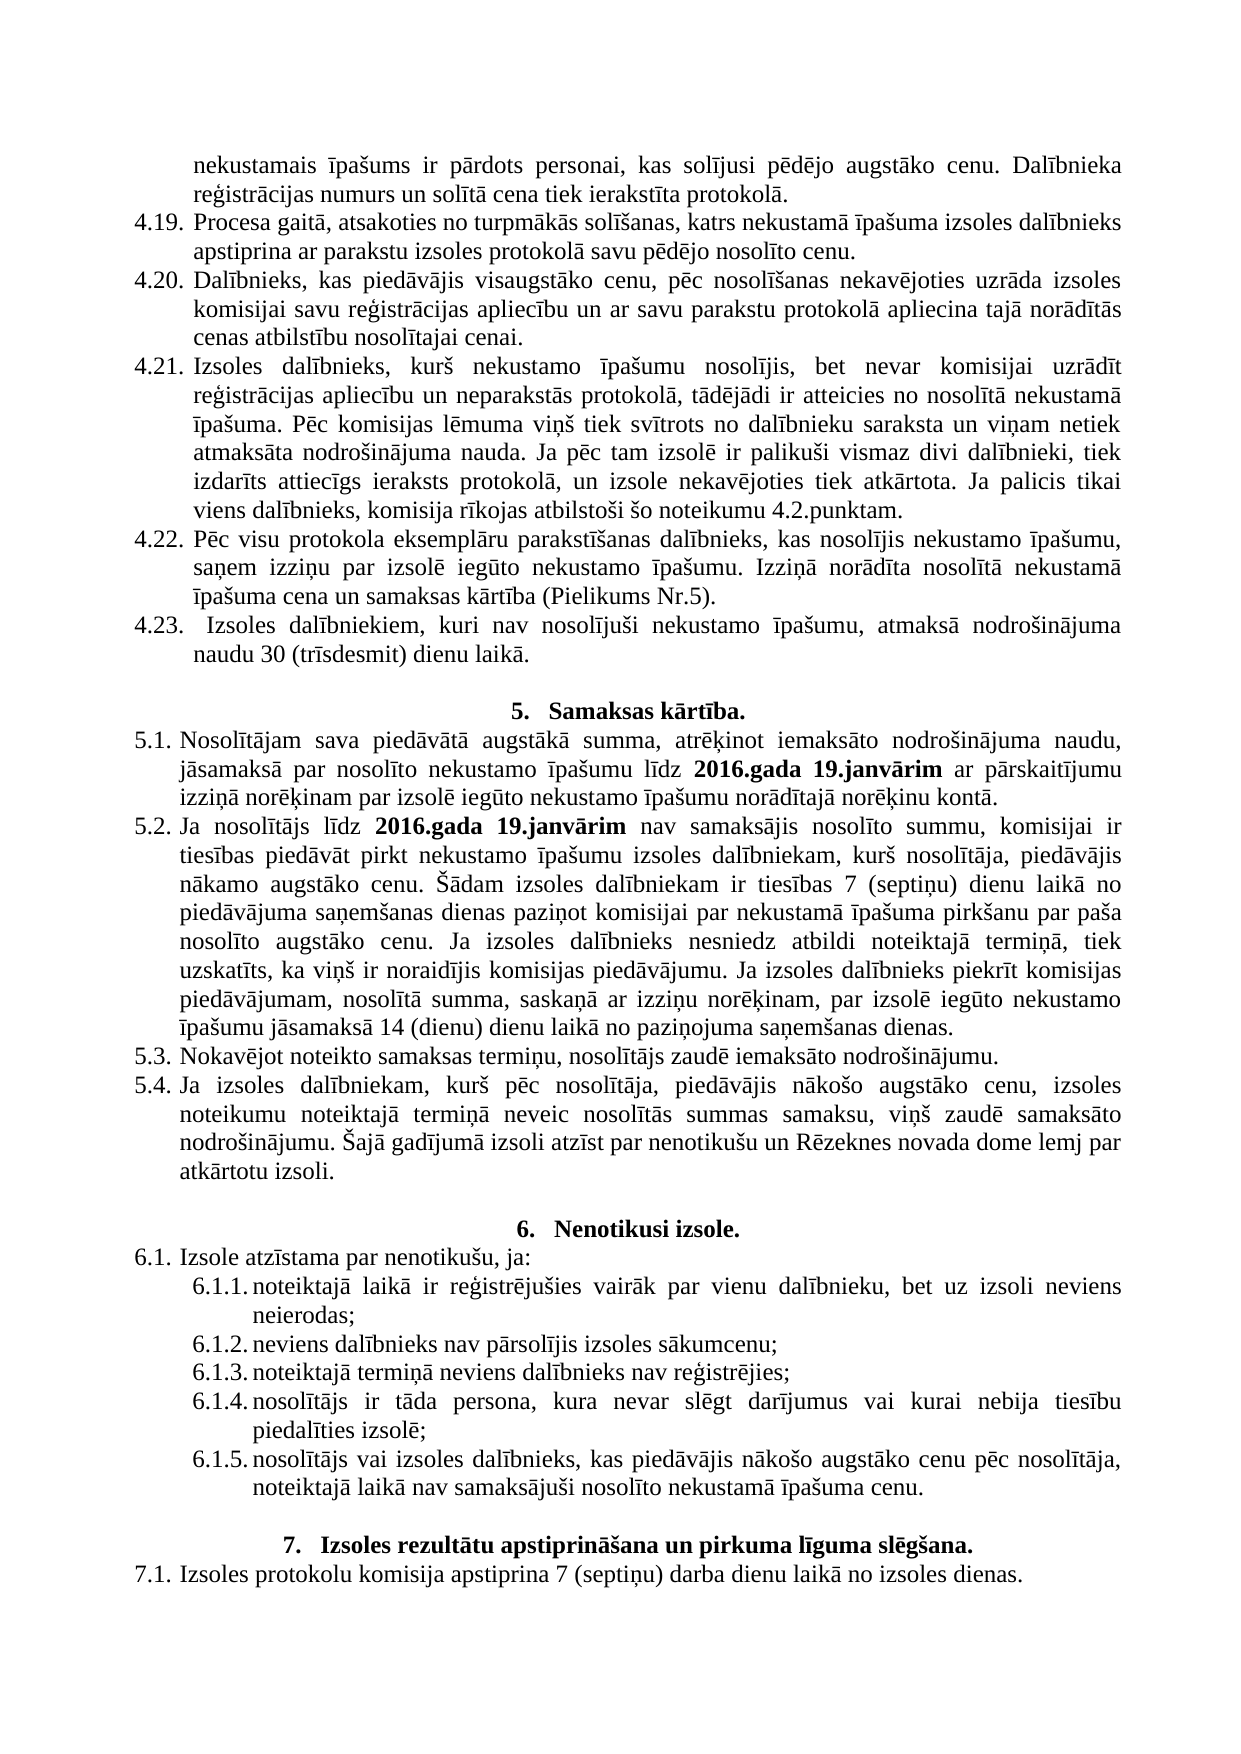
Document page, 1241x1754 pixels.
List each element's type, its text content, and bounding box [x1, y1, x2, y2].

list Samaksas kārtība. [134, 696, 1122, 725]
list Izsole atzīstama par nenotikušu, ja: [134, 1242, 1122, 1271]
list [134, 150, 1122, 207]
list Izsoles komisija apstiprina 7 (septiņu) darba dienu laikā no izsoles dienas. [134, 1559, 1122, 1587]
list Dalībnieks, kas piedāvājis visaugstāko cenu, pēc nosolīšanas nekavējoties uzrāda izsoles komisijai savu reģistrācijas apliecību un ar savu parakstu apliecina tajā norādītās cenas atbilstību nosolītajai cenai. [134, 265, 1122, 351]
list Pēc visu eksemplāru parakstīšanas dalībnieks, kas nosolījis nekustamo īpašumu, saņem par izsolē iegūto nekustamo īpašumu. norādīta nosolītā nekustamā īpašuma cena un samaksas kārtība (Pielikums Nr.5). [134, 524, 1122, 610]
list Procesa gaitā, atsakoties no turpmākās solīšanas, katrs nekustamā īpašuma izsoles dalībnieks apstiprina ar parakstu izsoles savu pēdējo nosolīto cenu. [134, 207, 1122, 265]
list nosolītājs ir tāda persona, kura nevar slēgt darījumus vai kurai nebija tiesību piedalīties izsolē; [192, 1386, 1122, 1444]
list Ja nosolītājs līdz 2016.gada 19.janvārim nav samaksājis nosolīto summu, komisijai ir tiesības piedāvāt pirkt nekustamo īpašumu izsoles dalībniekam, kurš nosolītāja, piedāvājis nākamo augstāko cenu. Šādam izsoles dalībniekam ir tiesības 7 (septiņu) dienu laikā no piedāvājuma saņemšanas dienas paziņot komisijai par nekustamā īpašuma pirkšanu par paša nosolīto augstāko cenu. Ja izsoles dalībnieks nesniedz atbildi noteiktajā termiņā, tiek uzskatīts, ka viņš ir noraidījis komisijas piedāvājumu. Ja izsoles dalībnieks piekrīt komisijas piedāvājumam, nosolītā summa, saskaņā ar izziņu norēķinam, par izsolē iegūto nekustamo īpašumu jāsamaksā 14 (dienu) dienu laikā no paziņojuma saņemšanas dienas. [134, 811, 1122, 1041]
list Ja izsoles dalībniekam, kurš pēc nosolītāja, piedāvājis nākošo augstāko cenu, izsoles noteikumu noteiktajā termiņā neveic nosolītās summas samaksu, viņš zaudē samaksāto nodrošinājumu. Šajā gadījumā izsoli atzīst par nenotikušu un Rēzeknes novada dome lemj par atkārtotu izsoli. [134, 1070, 1122, 1185]
list Nokavējot noteikto samaksas termiņu, nosolītājs zaudē iemaksāto nodrošinājumu. [134, 1041, 1122, 1070]
list noteiktajā termiņā neviens dalībnieks nav reģistrējies; [192, 1357, 1122, 1386]
list Nosolītājam sava piedāvātā augstākā summa, atrēķinot iemaksāto nodrošinājuma naudu, jāsamaksā par nosolīto nekustamo īpašumu līdz 2016.gada 19.janvārim ar pārskaitījumu izziņā norēķinam par izsolē iegūto nekustamo īpašumu norādītajā norēķinu kontā. [134, 725, 1122, 811]
list Nenotikusi izsole. [134, 1214, 1122, 1242]
list Izsoles rezultātu apstiprināšana un pirkuma slēgšana. [134, 1530, 1122, 1559]
list neviens dalībnieks nav pārsolījis izsoles sākumcenu; [192, 1329, 1122, 1357]
list noteiktajā laikā ir reģistrējušies vairāk par vienu dalībnieku, bet uz izsoli neviens neierodas; [192, 1271, 1122, 1329]
list Izsoles dalībnieks, kurš nekustamo īpašumu nosolījis, bet nevar komisijai uzrādīt reģistrācijas apliecību un neparakstās , tādējādi ir atteicies no nosolītā nekustamā īpašuma. Pēc komisijas viņš tiek svītrots no dalībnieku saraksta un viņam netiek atmaksāta nodrošinājuma nauda. Ja pēc tam izsolē ir palikuši vismaz divi dalībnieki, tiek izdarīts attiecīgs ieraksts , un izsole nekavējoties tiek atkārtota. Ja palicis tikai viens dalībnieks, komisija rīkojas atbilstoši šo noteikumu 4.2.punktam. [134, 351, 1122, 524]
list nosolītājs vai izsoles dalībnieks, kas piedāvājis nākošo augstāko cenu pēc nosolītāja, noteiktajā laikā nav samaksājuši nosolīto nekustamā īpašuma cenu. [192, 1444, 1122, 1501]
list Izsoles dalībniekiem, kuri nav nosolījuši nekustamo īpašumu, atmaksā nodrošinājuma naudu 30 (trīsdesmit) dienu laikā. [134, 610, 1122, 667]
